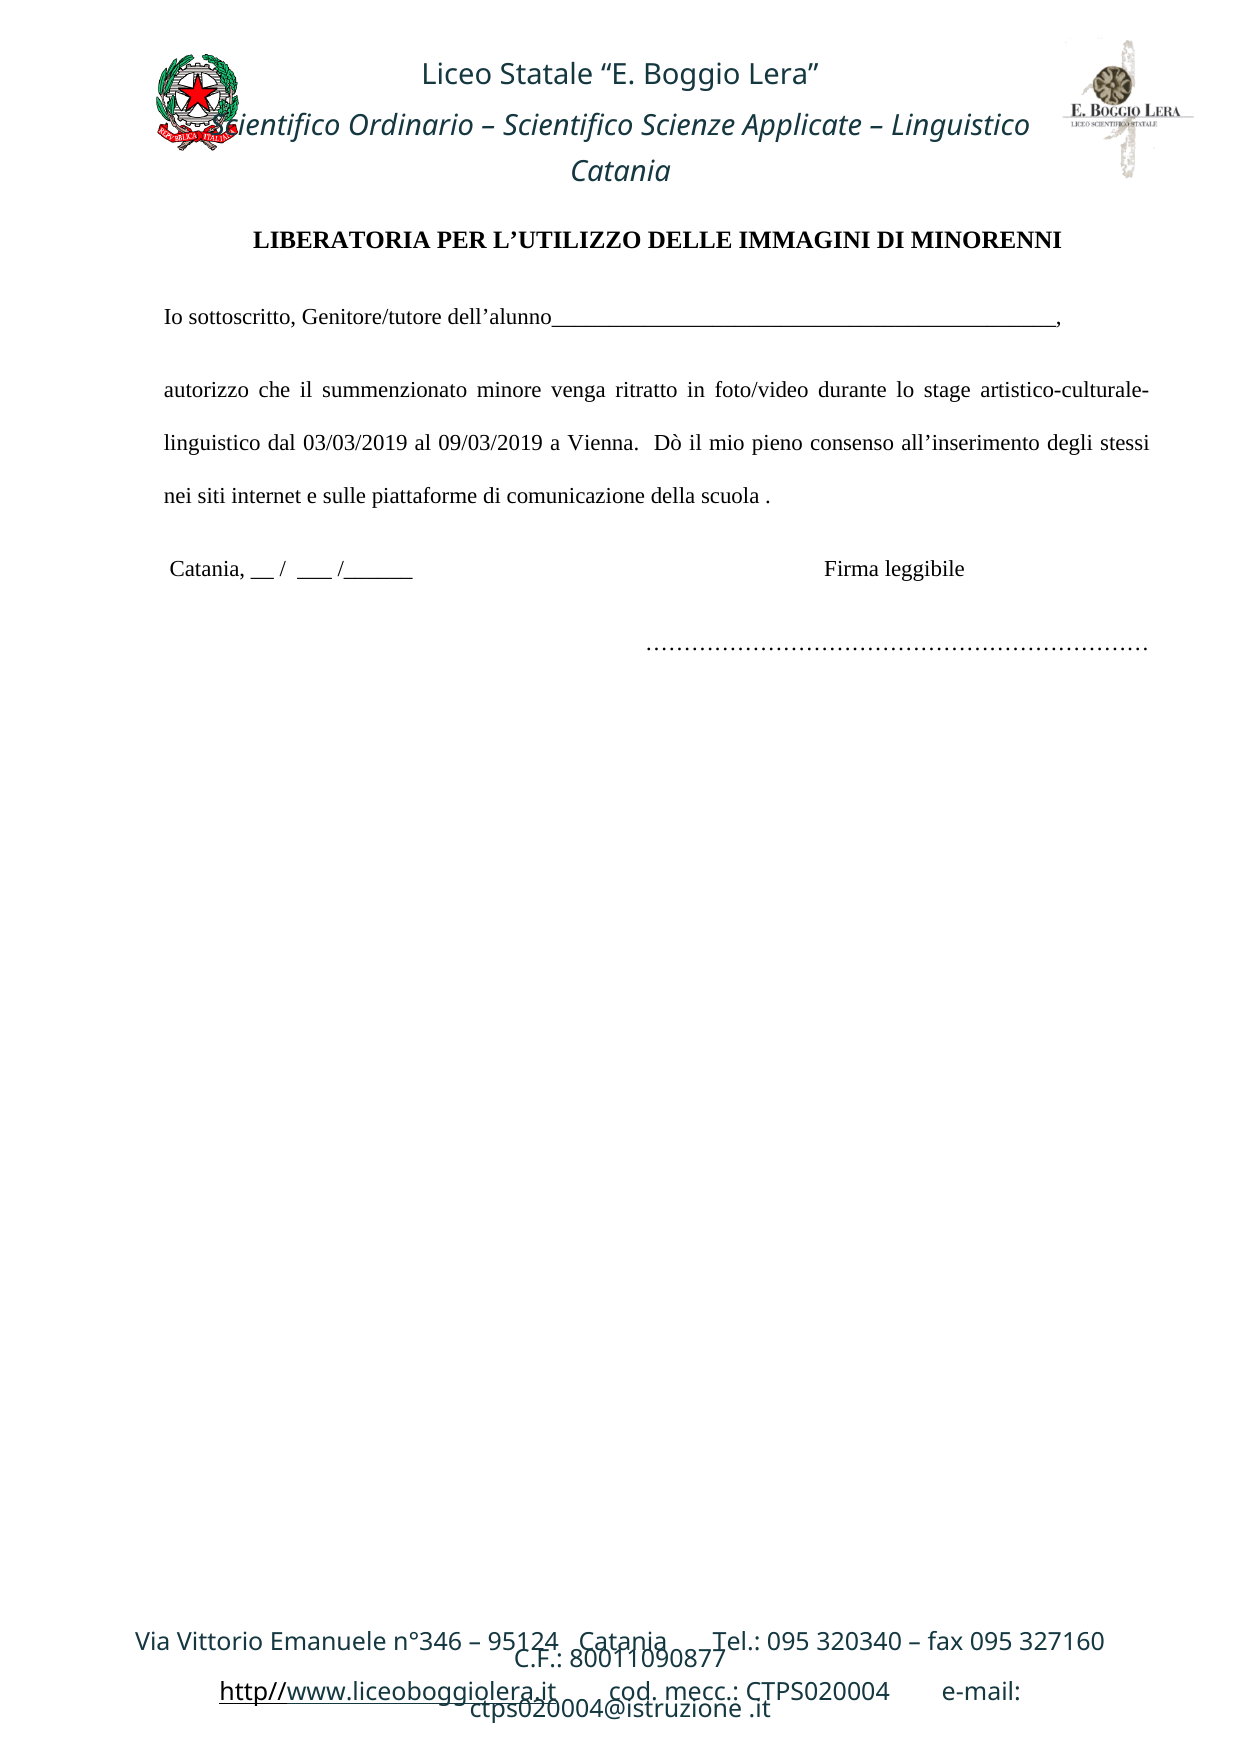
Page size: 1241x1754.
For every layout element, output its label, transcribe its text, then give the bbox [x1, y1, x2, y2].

list ………………………………………………………… [164, 629, 1152, 655]
list Io sottoscritto, Genitore/tutore dell’alunno____________________________________________, [164, 303, 1152, 329]
picture [1062, 37, 1202, 182]
list Catania, __ / ___ /______ Firma leggibile [164, 556, 1152, 582]
list LIBERATORIA PER L’UTILIZZO DELLE IMMAGINI DI MINORENNI [164, 225, 1152, 253]
picture [144, 48, 251, 156]
list autorizzo che il summenzionato minore venga ritratto in foto/video durante lo stage artistico-culturale-linguistico dal 03/03/2019 al 09/03/2019 a Vienna. Dò il mio pieno consenso all’inserimento degli stessi nei siti internet e sulle piattaforme di comunicazione della scuola . [164, 377, 1152, 508]
